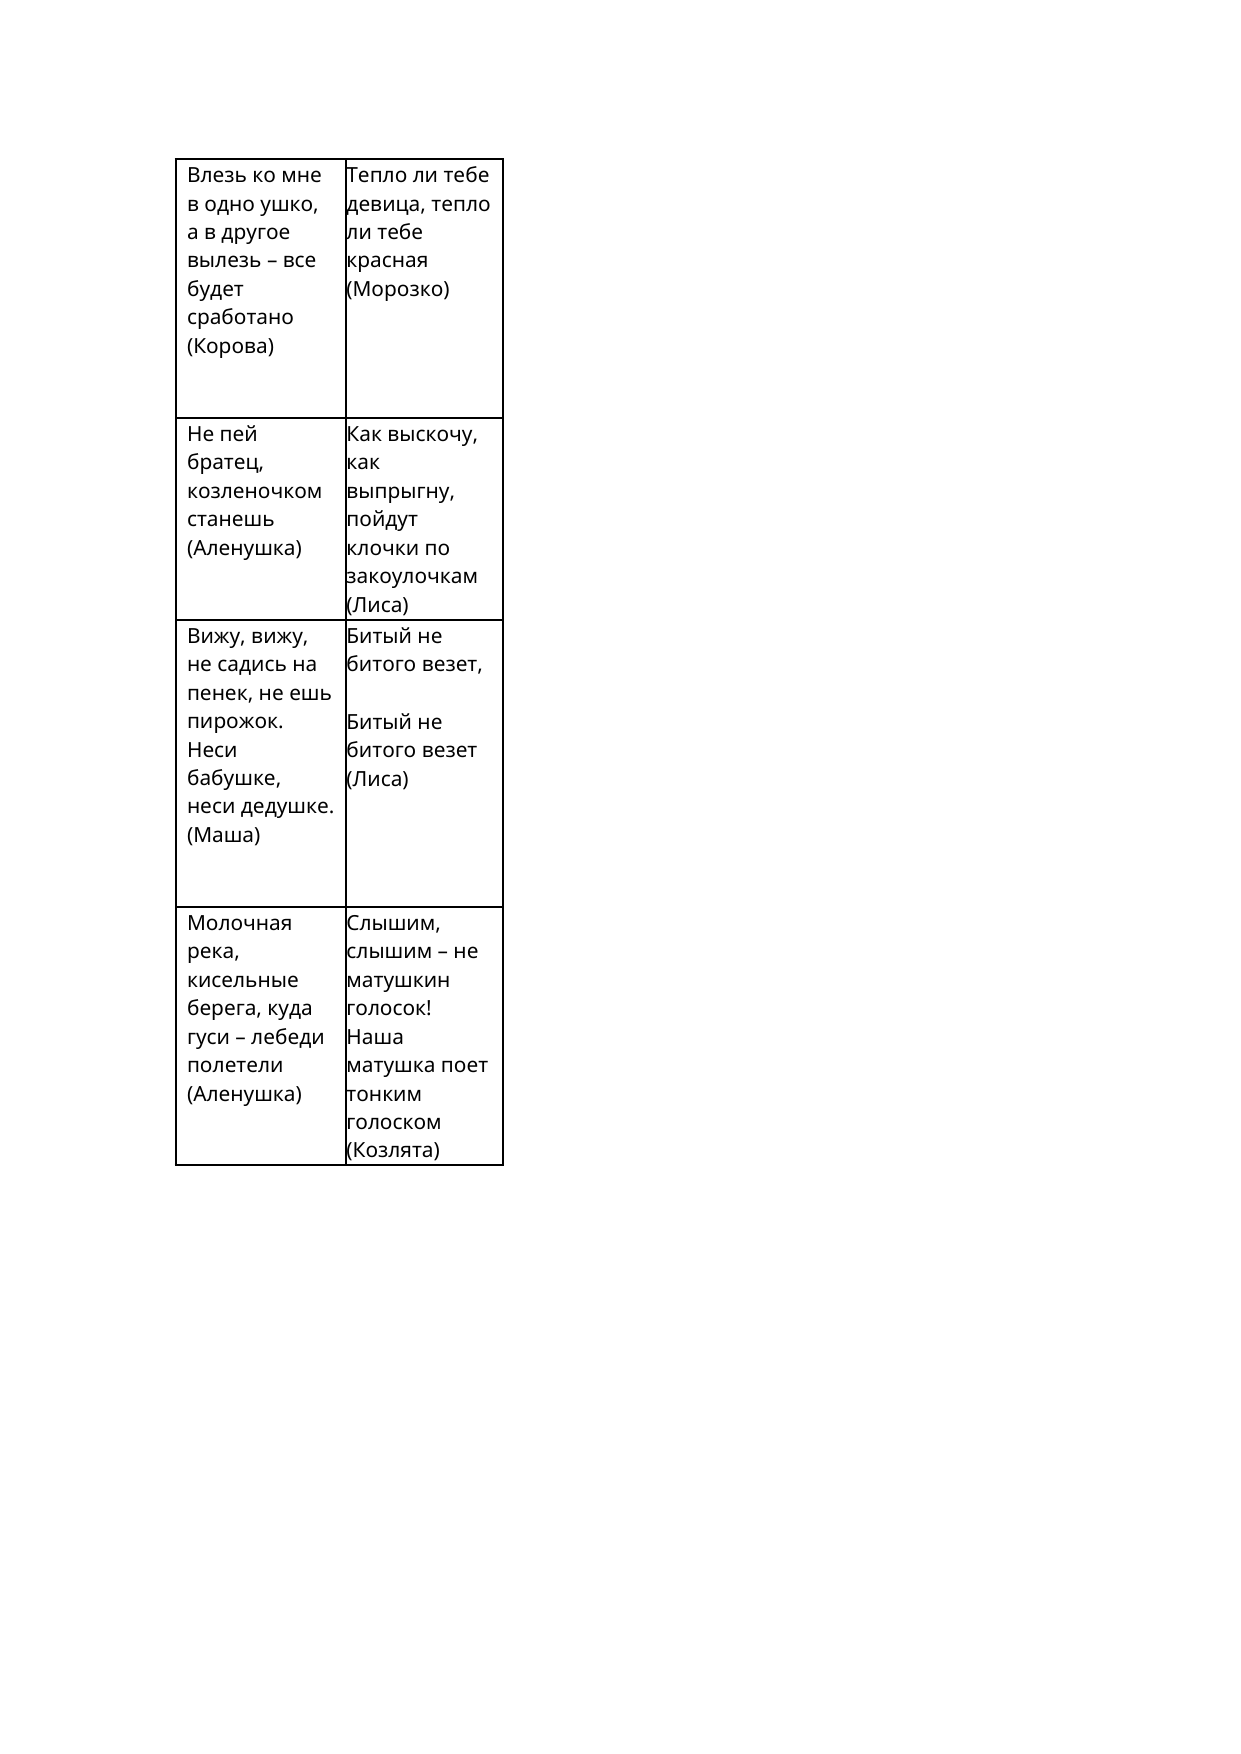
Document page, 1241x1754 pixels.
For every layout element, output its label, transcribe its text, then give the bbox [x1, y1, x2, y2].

table_cell Молочная река, кисельные берега, куда гуси – лебеди полетели (Аленушка) [177, 908, 345, 1164]
table_header Тепло ли тебе девица, тепло ли тебе красная (Морозко) [347, 160, 502, 417]
table_cell Вижу, вижу, не садись на пенек, не ешь пирожок. Неси бабушке, неси дедушке. (Маша) [177, 621, 345, 906]
table_cell Как выскочу, как выпрыгну, пойдут клочки по закоулочкам (Лиса) [347, 419, 502, 619]
table_cell Слышим, слышим – не матушкин голосок! Наша матушка поет тонким голоском (Козлята) [347, 908, 502, 1164]
table_header Влезь ко мне в одно ушко, а в другое вылезь – все будет сработано (Корова) [177, 160, 345, 417]
table_cell Не пей братец, козленочком станешь (Аленушка) [177, 419, 345, 619]
table_cell Битый не битого везет, Битый не битого везет (Лиса) [347, 621, 502, 906]
